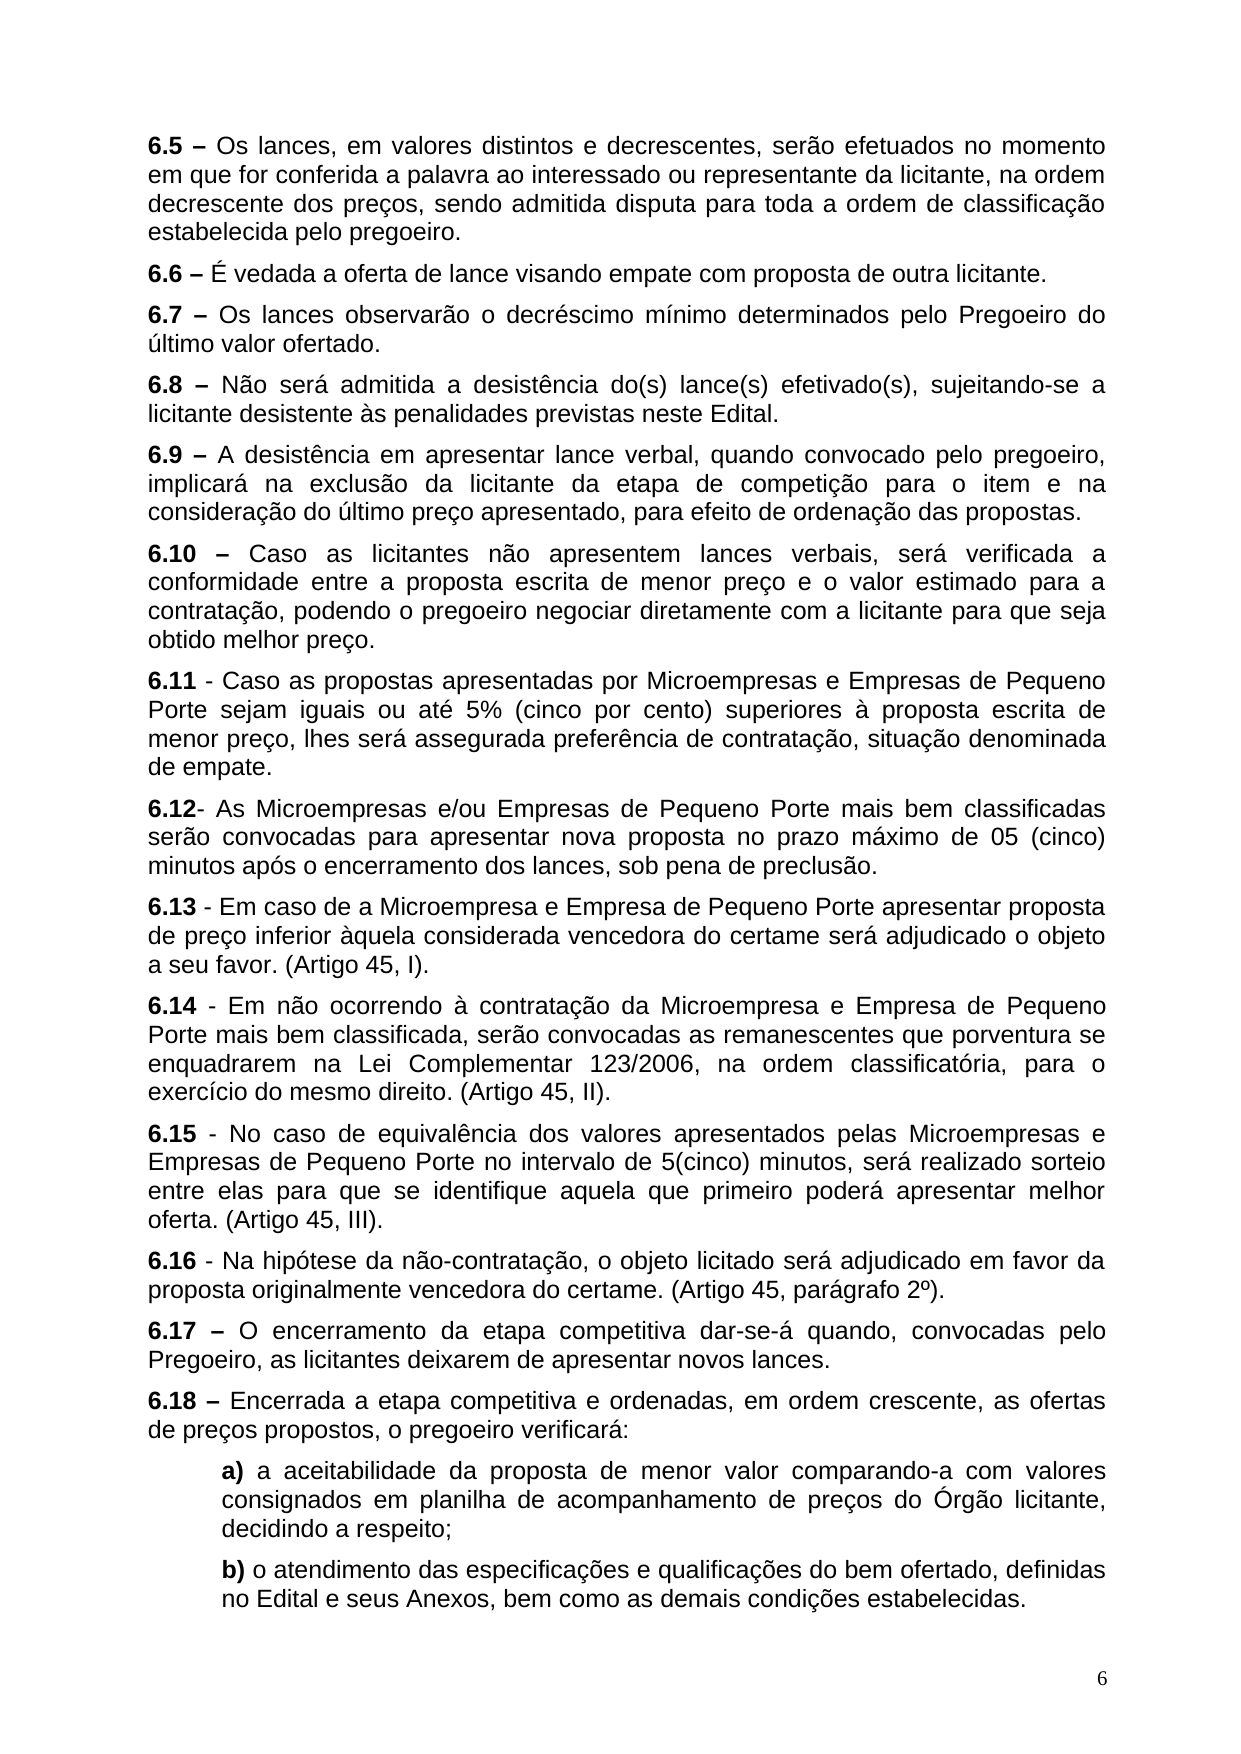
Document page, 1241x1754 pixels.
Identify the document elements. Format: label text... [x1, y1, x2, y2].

text 6.14 - Em não ocorrendo à contratação da Microempresa e Empresa de Pequeno Porte mais bem classificada, serão convocadas as remanescentes que porventura se enquadrarem na Lei Complementar 123/2006, na ordem classificatória, para o exercício do mesmo direito. (Artigo 45, II). [148, 991, 1107, 1106]
text 6.15 - No caso de equivalência dos valores apresentados pelas Microempresas e Empresas de Pequeno Porte no intervalo de 5(cinco) minutos, será realizado sorteio entre elas para que se identifique aquela que primeiro poderá apresentar melhor oferta. (Artigo 45, III). [148, 1118, 1107, 1233]
text 6.17 – O encerramento da etapa competitiva dar-se-á quando, convocadas pelo Pregoeiro, as licitantes deixarem de apresentar novos lances. [148, 1316, 1107, 1373]
text 6.8 – Não será admitida a desistência do(s) lance(s) efetivado(s), sujeitando-se a licitante desistente às penalidades previstas neste Edital. [148, 370, 1107, 427]
text 6.6 – É vedada a oferta de lance visando empate com proposta de outra licitante. [148, 258, 1107, 287]
text 6.5 – Os lances, em valores distintos e decrescentes, serão efetuados no momento em que for conferida a palavra ao interessado ou representante da licitante, na ordem decrescente dos preços, sendo admitida disputa para toda a ordem de classificação estabelecida pelo pregoeiro. [148, 131, 1107, 246]
text 6.9 – A desistência em apresentar lance verbal, quando convocado pelo pregoeiro, implicará na exclusão da licitante da etapa de competição para o item e na consideração do último preço apresentado, para efeito de ordenação das propostas. [148, 440, 1107, 526]
text 6.12- As Microempresas e/ou Empresas de Pequeno Porte mais bem classificadas serão convocadas para apresentar nova proposta no prazo máximo de 05 (cinco) minutos após o encerramento dos lances, sob pena de preclusão. [148, 793, 1107, 880]
text 6.10 – Caso as licitantes não apresentem lances verbais, será verificada a conformidade entre a proposta escrita de menor preço e o valor estimado para a contratação, podendo o pregoeiro negociar diretamente com a licitante para que seja obtido melhor preço. [148, 538, 1107, 653]
text 6.18 – Encerrada a etapa competitiva e ordenadas, em ordem crescente, as ofertas de preços propostos, o pregoeiro verificará: [148, 1386, 1107, 1443]
text a) a aceitabilidade da proposta de menor valor comparando-a com valores consignados em planilha de acompanhamento de preços do Órgão licitante, decidindo a respeito; [221, 1456, 1107, 1542]
text 6.11 - Caso as propostas apresentadas por Microempresas e Empresas de Pequeno Porte sejam iguais ou até 5% (cinco por cento) superiores à proposta escrita de menor preço, lhes será assegurada preferência de contratação, situação denominada de empate. [148, 666, 1107, 781]
text 6.7 – Os lances observarão o decréscimo mínimo determinados pelo Pregoeiro do último valor ofertado. [148, 300, 1107, 357]
text 6.13 - Em caso de a Microempresa e Empresa de Pequeno Porte apresentar proposta de preço inferior àquela considerada vencedora do certame será adjudicado o objeto a seu favor. (Artigo 45, I). [148, 892, 1107, 978]
text b) o atendimento das especificações e qualificações do bem ofertado, definidas no Edital e seus Anexos, bem como as demais condições estabelecidas. [221, 1555, 1107, 1612]
text 6.16 - Na hipótese da não-contratação, o objeto licitado será adjudicado em favor da proposta originalmente vencedora do certame. (Artigo 45, parágrafo 2º). [148, 1246, 1107, 1303]
